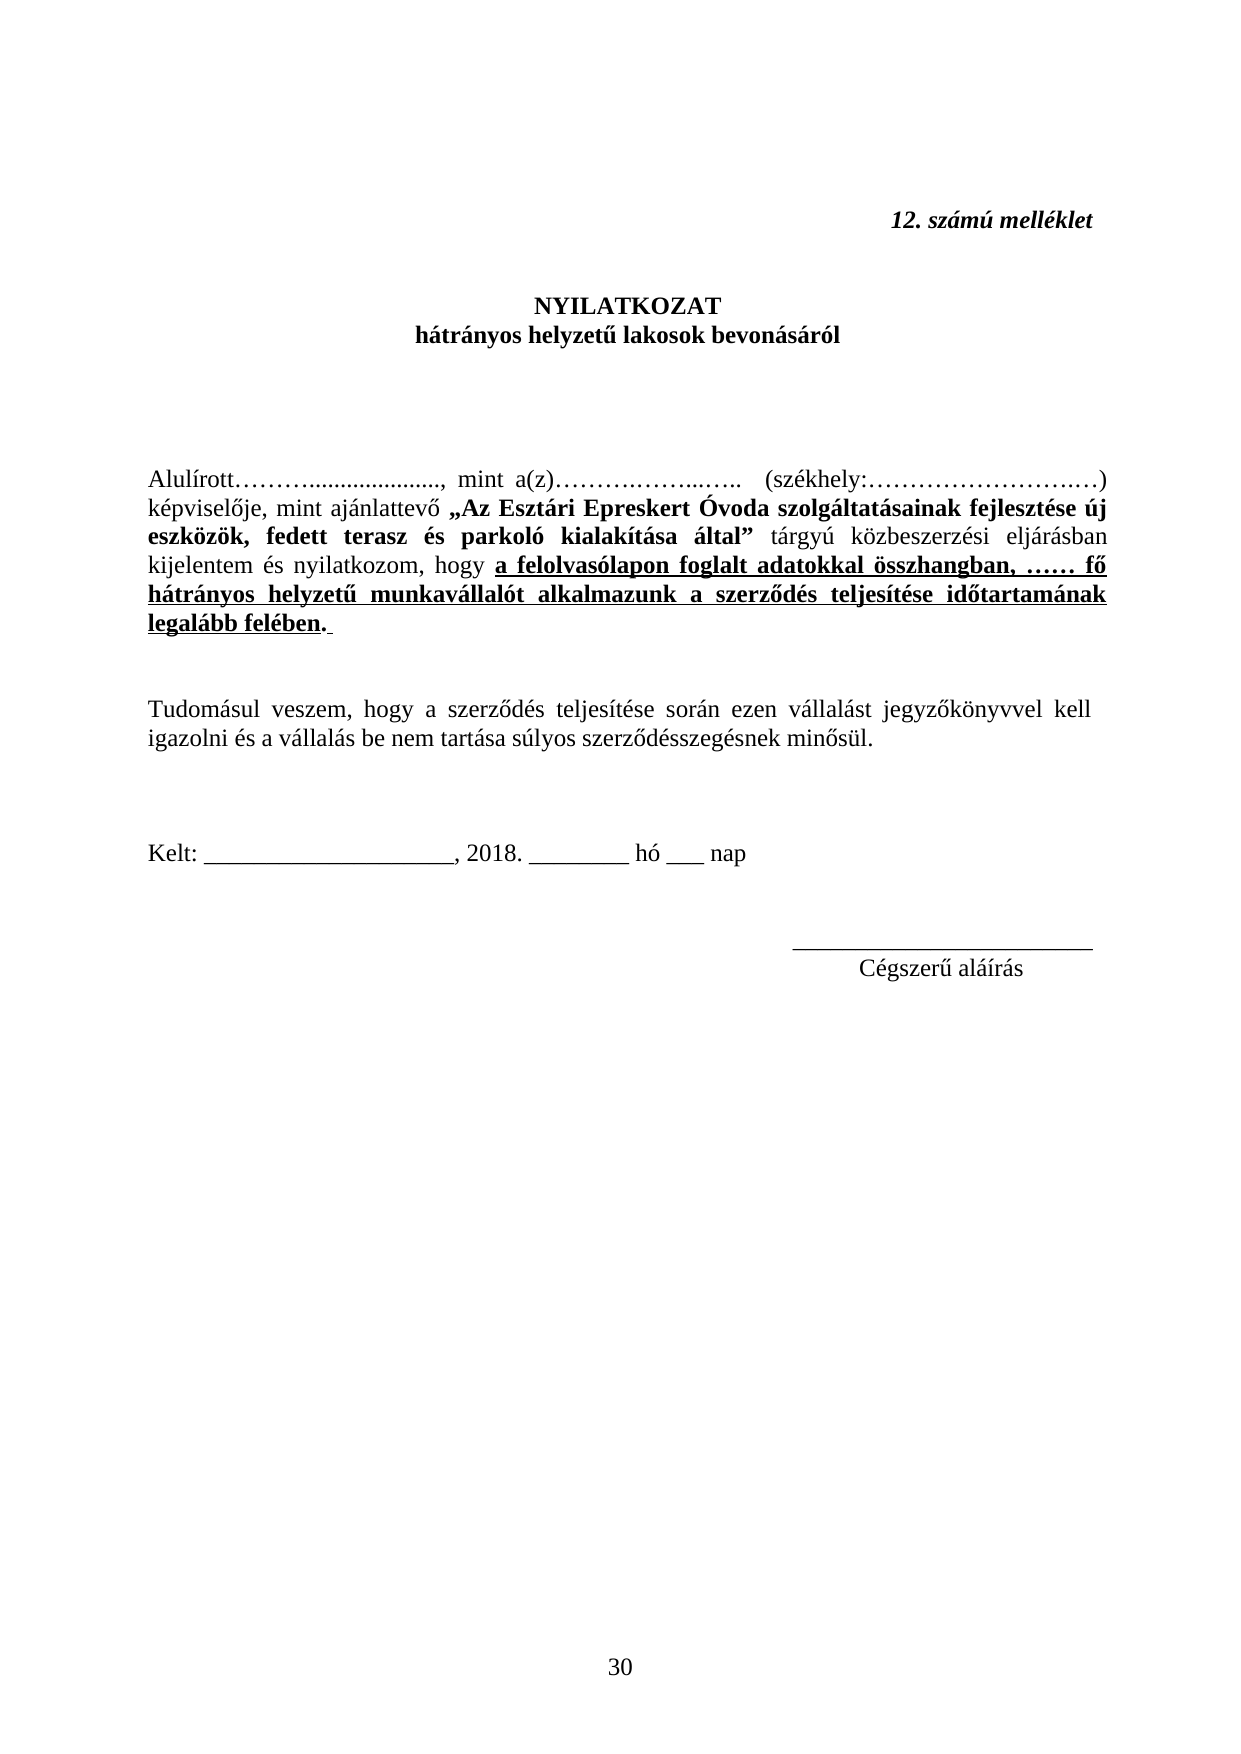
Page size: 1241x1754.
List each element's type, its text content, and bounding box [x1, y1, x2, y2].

text Tudomásul veszem, hogy a szerződés teljesítése során ezen vállalást jegyzőkönyvvel kell igazolni és a vállalás be nem tartása súlyos szerződésszegésnek minősül. [148, 694, 1093, 751]
text Kelt: ____________________, 2018. ________ hó ___ nap [148, 838, 1093, 866]
text ________________________ [148, 924, 1093, 953]
text Cégszerű aláírás [859, 953, 1093, 981]
text NYILATKOZAT [148, 291, 1107, 320]
text Alulírott………....................., mint a(z)……….……...….. (székhely:…………………….…) képviselője, mint ajánlattevő „Az Esztári Epreskert Óvoda szolgáltatásainak fejlesztése új eszközök, fedett terasz és parkoló kialakítása által” tárgyú közbeszerzési eljárásban kijelentem és nyilatkozom, hogy a felolvasólapon foglalt adatokkal összhangban, …… fő hátrányos helyzetű munkavállalót alkalmazunk a szerződés teljesítése időtartamának legalább felében. [148, 464, 1107, 604]
list 12. számú melléklet [148, 205, 1093, 234]
text Alulírott………....................., mint a(z)……….……...….. (székhely:…………………….…) képviselője, mint ajánlattevő „Az Esztári Epreskert Óvoda szolgáltatásainak fejlesztése új eszközök, fedett terasz és parkoló kialakítása által” tárgyú közbeszerzési eljárásban kijelentem és nyilatkozom, hogy a felolvasólapon foglalt adatokkal összhangban, …… fő hátrányos helyzetű munkavállalót alkalmazunk a szerződés teljesítése időtartamának legalább felében. [148, 605, 1107, 636]
text hátrányos helyzetű lakosok bevonásáról [148, 320, 1107, 349]
